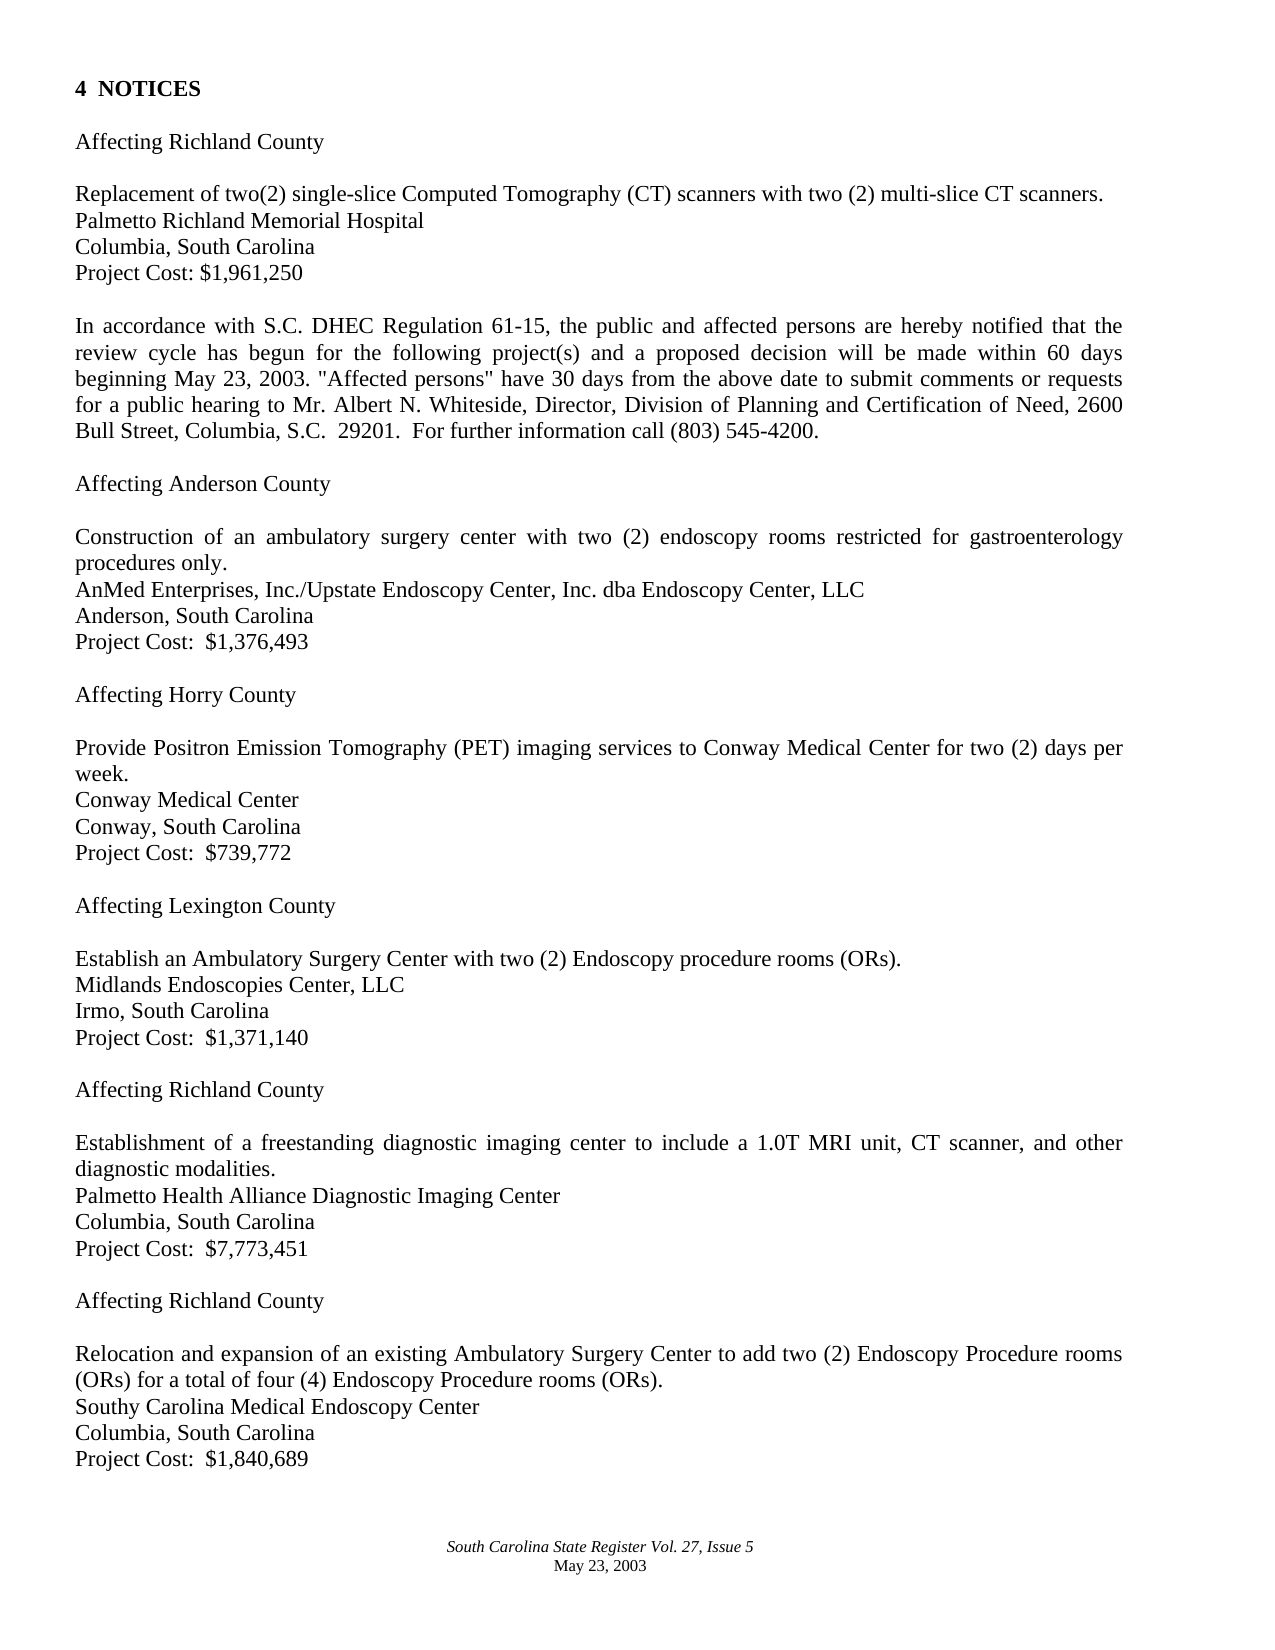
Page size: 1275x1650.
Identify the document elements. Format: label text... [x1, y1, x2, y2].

text Replacement of two(2) single-slice Computed Tomography (CT) scanners with two (2) multi-slice CT scanners. [75, 180, 1125, 207]
text Project Cost: $1,376,493 [75, 628, 1125, 655]
text Establish an Ambulatory Surgery Center with two (2) Endoscopy procedure rooms (ORs). [75, 945, 1125, 971]
text Palmetto Richland Memorial Hospital [75, 207, 1125, 233]
text Conway Medical Center [75, 787, 1125, 813]
text Affecting Richland County [75, 1287, 1125, 1314]
text Project Cost: $7,773,451 [75, 1234, 1125, 1261]
text Establishment of a freestanding diagnostic imaging center to include a 1.0T MRI unit, CT scanner, and other diagnostic modalities. [75, 1129, 1125, 1182]
text Southy Carolina Medical Endoscopy Center [75, 1393, 1125, 1419]
text AnMed Enterprises, Inc./Upstate Endoscopy Center, Inc. dba Endoscopy Center, LLC [75, 576, 1125, 602]
text Affecting Richland County [75, 128, 1125, 154]
text Irmo, South Carolina [75, 997, 1125, 1024]
text Midlands Endoscopies Center, LLC [75, 971, 1125, 997]
text Anderson, South Carolina [75, 602, 1125, 628]
text Affecting Richland County [75, 1076, 1125, 1103]
text Relocation and expansion of an existing Ambulatory Surgery Center to add two (2) Endoscopy Procedure rooms (ORs) for a total of four (4) Endoscopy Procedure rooms (ORs). [75, 1340, 1125, 1393]
text Columbia, South Carolina [75, 1419, 1125, 1445]
text Palmetto Health Alliance Diagnostic Imaging Center [75, 1182, 1125, 1208]
text Project Cost: $1,371,140 [75, 1024, 1125, 1050]
text Construction of an ambulatory surgery center with two (2) endoscopy rooms restricted for gastroenterology procedures only. [75, 523, 1125, 576]
text Provide Positron Emission Tomography (PET) imaging services to Conway Medical Center for two (2) days per week. [75, 734, 1125, 787]
text Affecting Lexington County [75, 892, 1125, 918]
text Conway, South Carolina [75, 813, 1125, 839]
text Project Cost: $739,772 [75, 839, 1125, 866]
text Project Cost: $1,840,689 [75, 1445, 1125, 1472]
text Columbia, South Carolina [75, 1208, 1125, 1234]
text Affecting Horry County [75, 681, 1125, 707]
text Project Cost: $1,961,250 [75, 259, 1125, 286]
text Columbia, South Carolina [75, 233, 1125, 259]
text Affecting Anderson County [75, 470, 1125, 497]
text In accordance with S.C. DHEC Regulation 61-15, the public and affected persons are hereby notified that the review cycle has begun for the following project(s) and a proposed decision will be made within 60 days beginning May 23, 2003. "Affected persons" have 30 days from the above date to submit comments or requests for a public hearing to Mr. Albert N. Whiteside, Director, Division of Planning and Certification of Need, 2600 Bull Street, Columbia, S.C. 29201. For further information call (803) 545-4200. [75, 312, 1125, 444]
